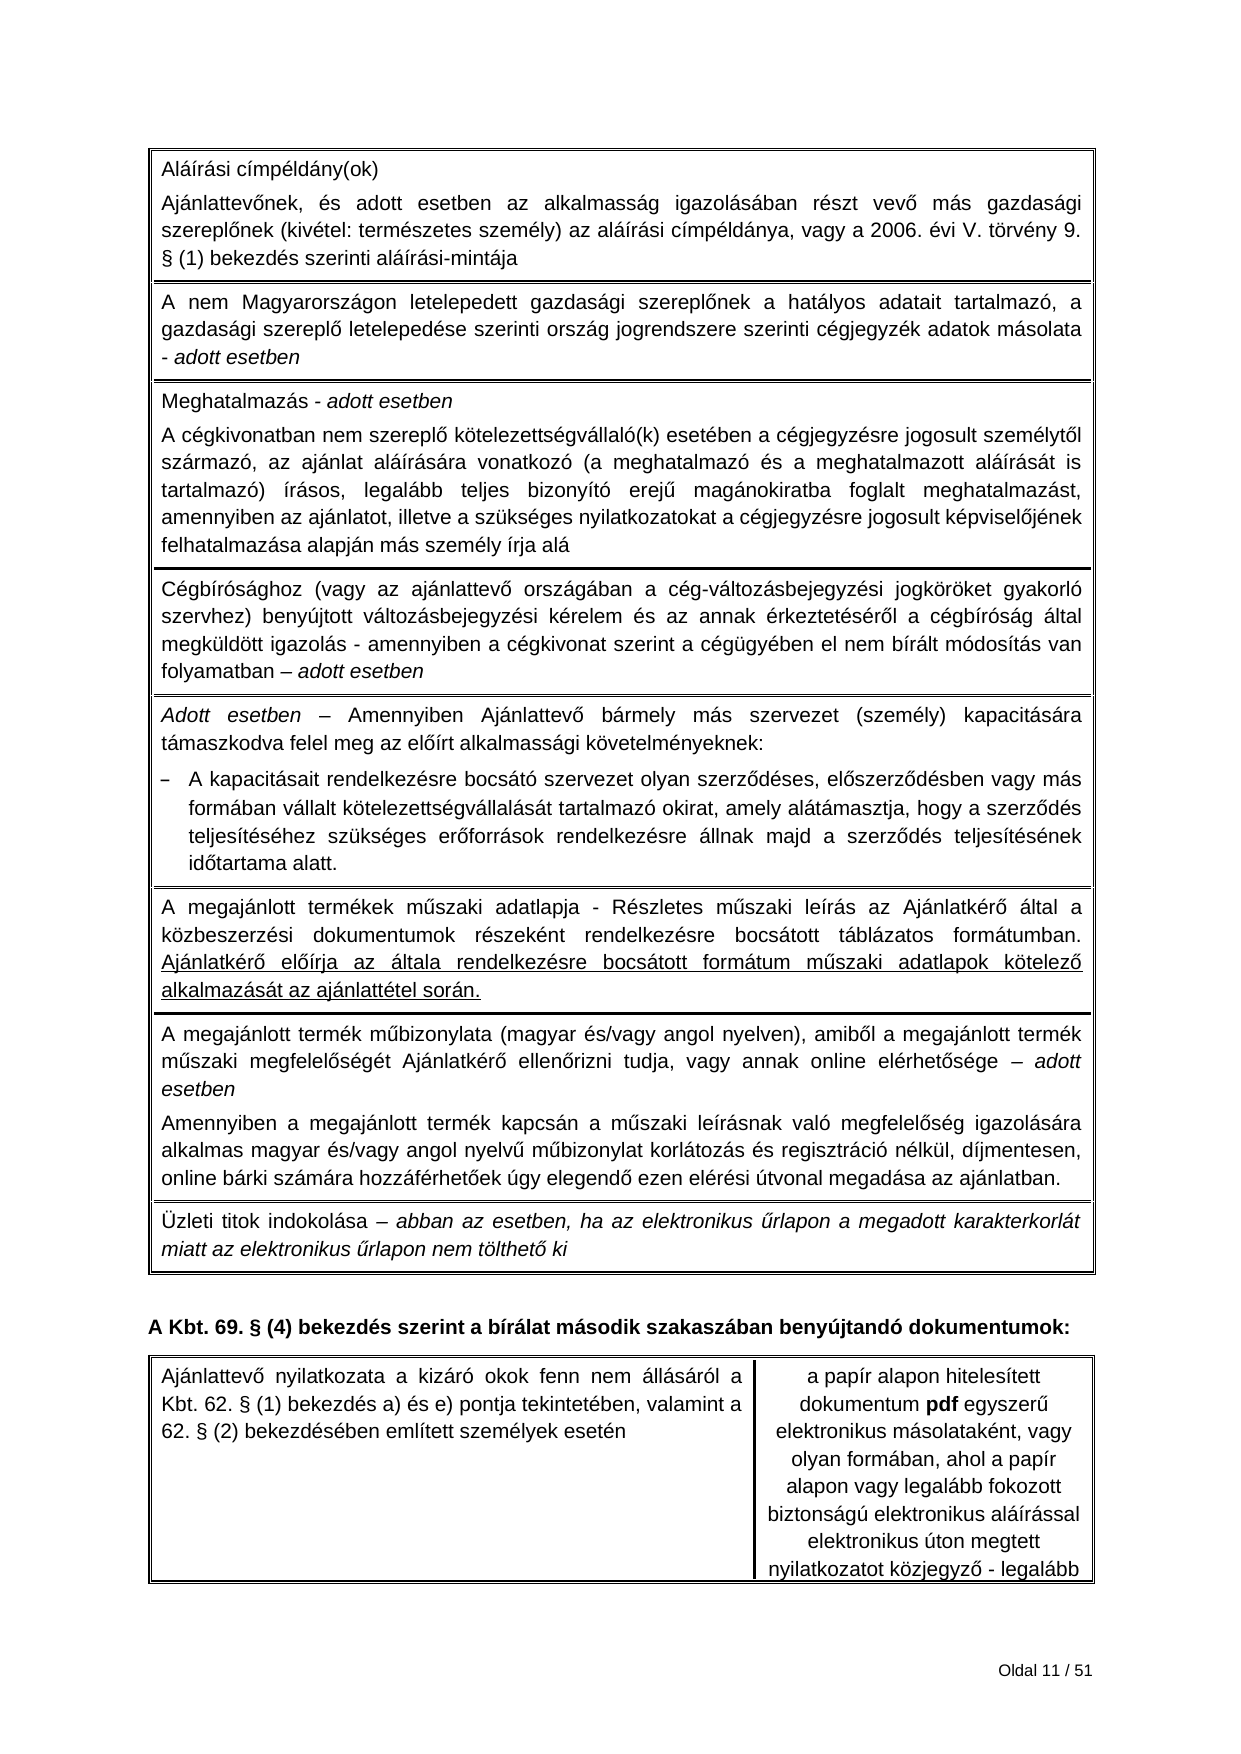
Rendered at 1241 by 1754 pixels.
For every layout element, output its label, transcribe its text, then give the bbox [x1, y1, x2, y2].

table_cell A nem Magyarországon letelepedett gazdasági szereplőnek a hatályos adatait tartalmazó, a gazdasági szereplő letelepedése szerinti ország jogrendszere szerinti cégjegyzék adatok másolata - adott esetben [152, 280, 1093, 379]
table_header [754, 1358, 1092, 1580]
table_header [152, 1358, 754, 1580]
table_cell A megajánlott termék műbizonylata (magyar és/vagy angol nyelven), amiből a megajánlott termék műszaki megfelelőségét Ajánlatkérő ellenőrizni tudja, vagy annak online elérhetősége – adott esetben Amennyiben a megajánlott termék kapcsán a műszaki leírásnak való megfelelőség igazolására alkalmas magyar és/vagy angol nyelvű műbizonylat korlátozás és regisztráció nélkül, díjmentesen, online bárki számára hozzáférhetőek úgy elegendő ezen elérési útvonal megadása az ajánlatban. [152, 1012, 1093, 1200]
table_cell Cégbírósághoz (vagy az ajánlattevő országában a cég-változásbejegyzési jogköröket gyakorló szervhez) benyújtott változásbejegyzési kérelem és az annak érkeztetéséről a cégbíróság által megküldött igazolás - amennyiben a cégkivonat szerint a cégügyében el nem bírált módosítás van folyamatban – adott esetben [152, 567, 1093, 693]
table_cell Meghatalmazás - adott esetben A cégkivonatban nem szereplő kötelezettségvállaló(k) esetében a cégjegyzésre jogosult személytől származó, az ajánlat aláírására vonatkozó (a meghatalmazó és a meghatalmazott aláírását is tartalmazó) írásos, legalább teljes bizonyító erejű magánokiratba foglalt meghatalmazást, amennyiben az ajánlatot, illetve a szükséges nyilatkozatokat a cégjegyzésre jogosult képviselőjének felhatalmazása alapján más személy írja alá [152, 379, 1093, 567]
table_cell Üzleti titok indokolása – abban az esetben, ha az elektronikus űrlapon a megadott karakterkorlát miatt az elektronikus űrlapon nem tölthető ki [150, 1200, 1094, 1271]
table_cell Adott esetben – Amennyiben Ajánlattevő bármely más szervezet (személy) kapacitására támaszkodva felel meg az előírt alkalmassági követelményeknek: A kapacitásait rendelkezésre bocsátó szervezet olyan szerződéses, előszerződésben vagy más formában vállalt kötelezettségvállalását tartalmazó okirat, amely alátámasztja, hogy a szerződés teljesítéséhez szükséges erőforrások rendelkezésre állnak majd a szerződés teljesítésének időtartama alatt. [152, 694, 1093, 886]
table_cell A megajánlott termékek műszaki adatlapja - Részletes műszaki leírás az Ajánlatkérő által a közbeszerzési dokumentumok részeként rendelkezésre bocsátott táblázatos formátumban. Ajánlatkérő előírja az általa rendelkezésre bocsátott formátum műszaki adatlapok kötelező alkalmazását az ajánlattétel során. [150, 886, 1094, 1012]
text A Kbt. 69. § (4) bekezdés szerint a bírálat második szakaszában benyújtandó dokumentumok: [148, 1314, 1093, 1338]
table_cell Aláírási címpéldány(ok) Ajánlattevőnek, és adott esetben az alkalmasság igazolásában részt vevő más gazdasági szereplőnek (kivétel: természetes személy) az aláírási címpéldánya, vagy a 2006. évi V. törvény 9. § (1) bekezdés szerinti aláírási-mintája [152, 151, 1093, 280]
